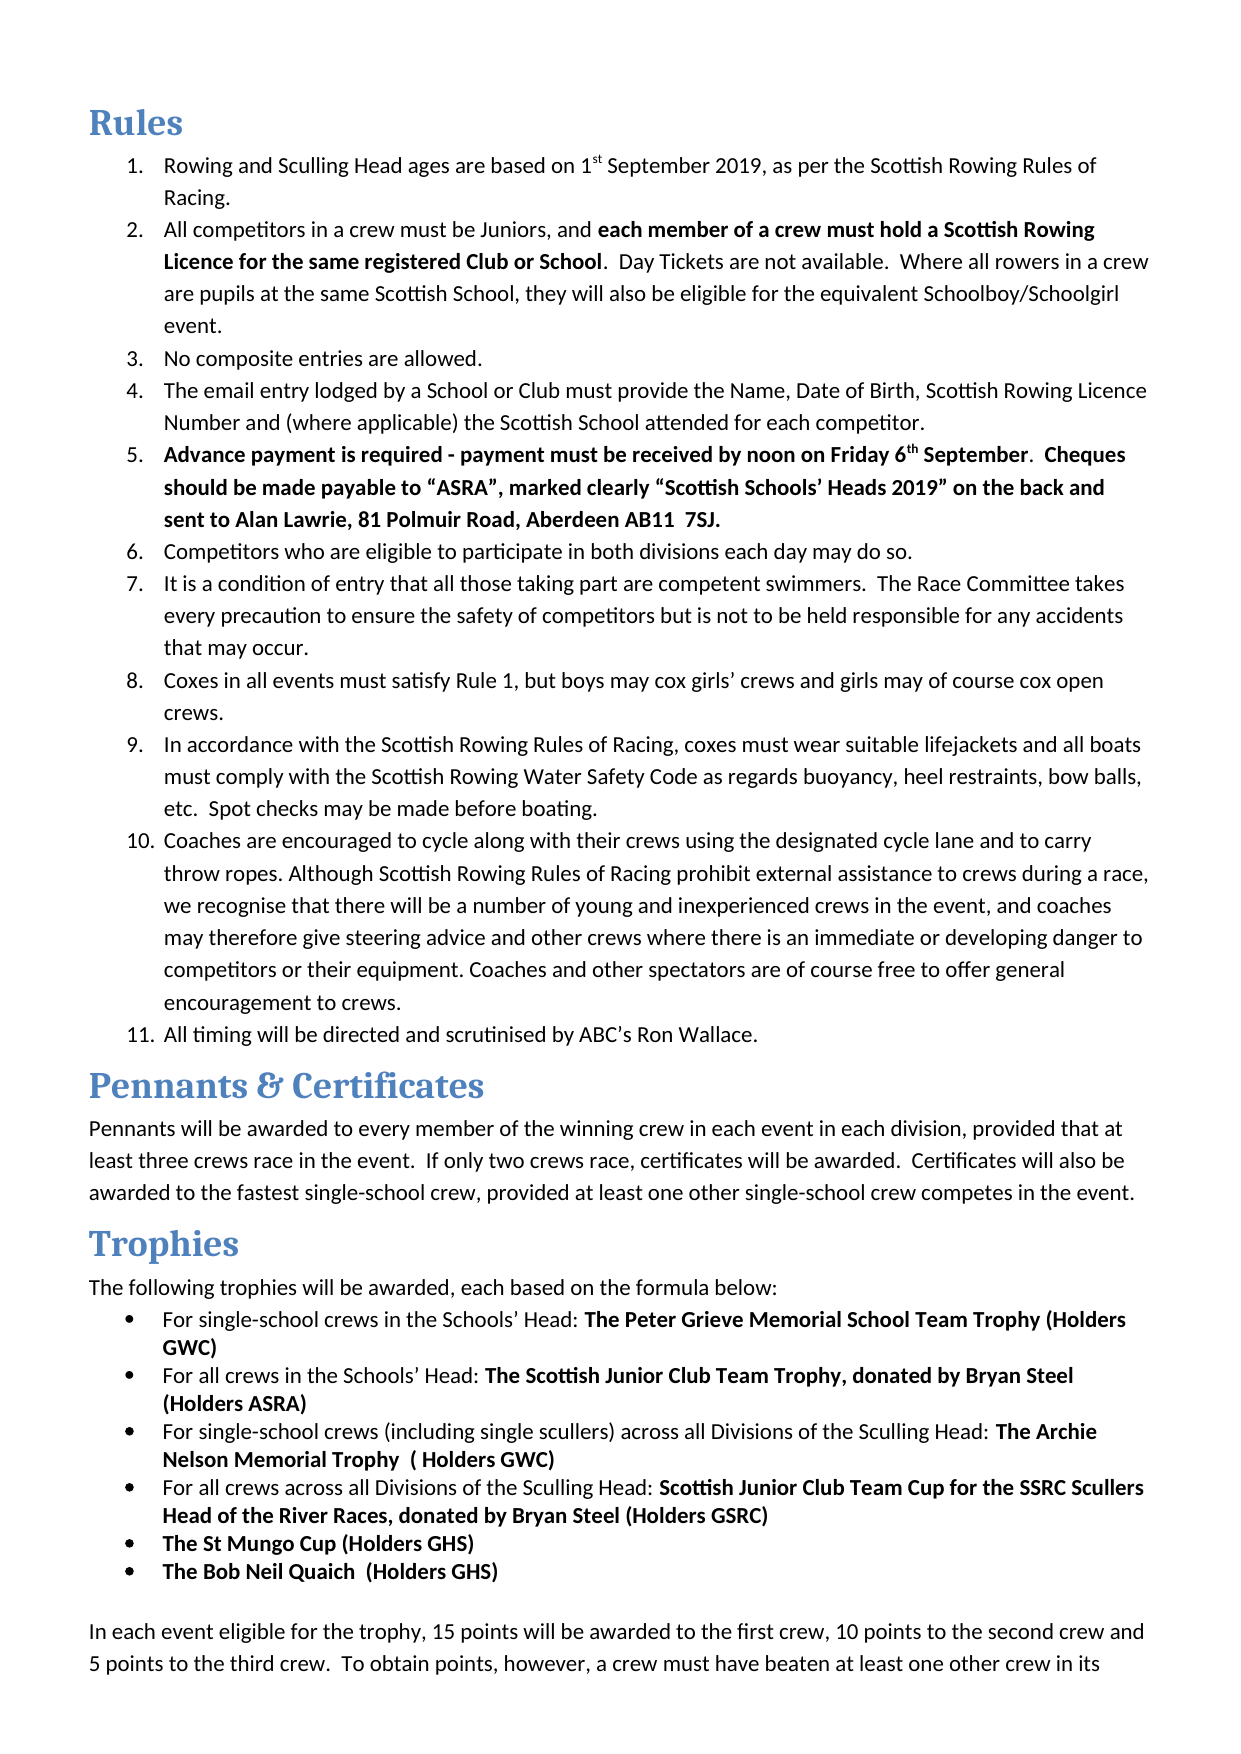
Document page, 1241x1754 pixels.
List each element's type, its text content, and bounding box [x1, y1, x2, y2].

list Advance payment is required - payment must be received by noon on Friday 6th September. Cheques should be made payable to “ASRA”, marked clearly “Scottish Schools’ Heads 2019” on the back and sent to Alan Lawrie, 81 Polmuir Road, Aberdeen AB11 7SJ. [126, 440, 1152, 533]
list All timing will be directed and scrutinised by ABC’s Ron Wallace. [126, 1020, 1152, 1048]
list Coxes in all events must satisfy Rule 1, but boys may cox girls’ crews and girls may of course cox open crews. [126, 666, 1152, 726]
text The following trophies will be awarded, each based on the formula below: [89, 1273, 1152, 1301]
list It is a condition of entry that all those taking part are competent swimmers. The Race Committee takes every precaution to ensure the safety of competitors but is not to be held responsible for any accidents that may occur. [126, 569, 1152, 662]
list For all crews in the Schools’ Head: The Scottish Junior Club Team Trophy, donated by Bryan Steel (Holders ASRA) [125, 1361, 1152, 1417]
list For single-school crews in the Schools’ Head: The Peter Grieve Memorial School Team Trophy (Holders GWC) [125, 1305, 1152, 1361]
list All competitors in a crew must be Juniors, and each member of a crew must hold a Scottish Rowing Licence for the same registered Club or School. Day Tickets are not available. Where all rowers in a crew are pupils at the same Scottish School, they will also be eligible for the equivalent Schoolboy/Schoolgirl event. [126, 215, 1152, 340]
list The Bob Neil Quaich (Holders GHS) [125, 1557, 1152, 1585]
subtitle Pennants & Certificates [89, 1064, 1152, 1108]
list The St Mungo Cup (Holders GHS) [125, 1529, 1152, 1557]
list Competitors who are eligible to participate in both divisions each day may do so. [126, 537, 1152, 565]
list Coaches are encouraged to cycle along with their crews using the designated cycle lane and to carry throw ropes. Although Scottish Rowing Rules of Racing prohibit external assistance to crews during a race, we recognise that there will be a number of young and inexperienced crews in the event, and coaches may therefore give steering advice and other crews where there is an immediate or developing danger to competitors or their equipment. Coaches and other spectators are of course free to offer general encouragement to crews. [126, 827, 1152, 1016]
list No composite entries are allowed. [126, 344, 1152, 372]
subtitle Trophies [89, 1223, 1152, 1266]
subtitle Rules [89, 101, 1152, 144]
list For all crews across all Divisions of the Sculling Head: Scottish Junior Club Team Cup for the SSRC Scullers Head of the River Races, donated by Bryan Steel (Holders GSRC) [125, 1473, 1152, 1529]
text Pennants will be awarded to every member of the winning crew in each event in each division, provided that at least three crews race in the event. If only two crews race, certificates will be awarded. Certificates will also be awarded to the fastest single-school crew, provided at least one other single-school crew competes in the event. [89, 1114, 1152, 1206]
list The email entry lodged by a School or Club must provide the Name, Date of Birth, Scottish Rowing Licence Number and (where applicable) the Scottish School attended for each competitor. [126, 376, 1152, 436]
list In accordance with the Scottish Rowing Rules of Racing, coxes must wear suitable lifejackets and all boats must comply with the Scottish Rowing Water Safety Code as regards buoyancy, heel restraints, bow balls, etc. Spot checks may be made before boating. [126, 730, 1152, 822]
list For single-school crews (including single scullers) across all Divisions of the Sculling Head: The Archie Nelson Memorial Trophy ( Holders GWC) [125, 1417, 1152, 1473]
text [89, 1617, 1152, 1677]
list Rowing and Sculling Head ages are based on 1st September 2019, as per the Scottish Rowing Rules of Racing. [126, 151, 1152, 211]
